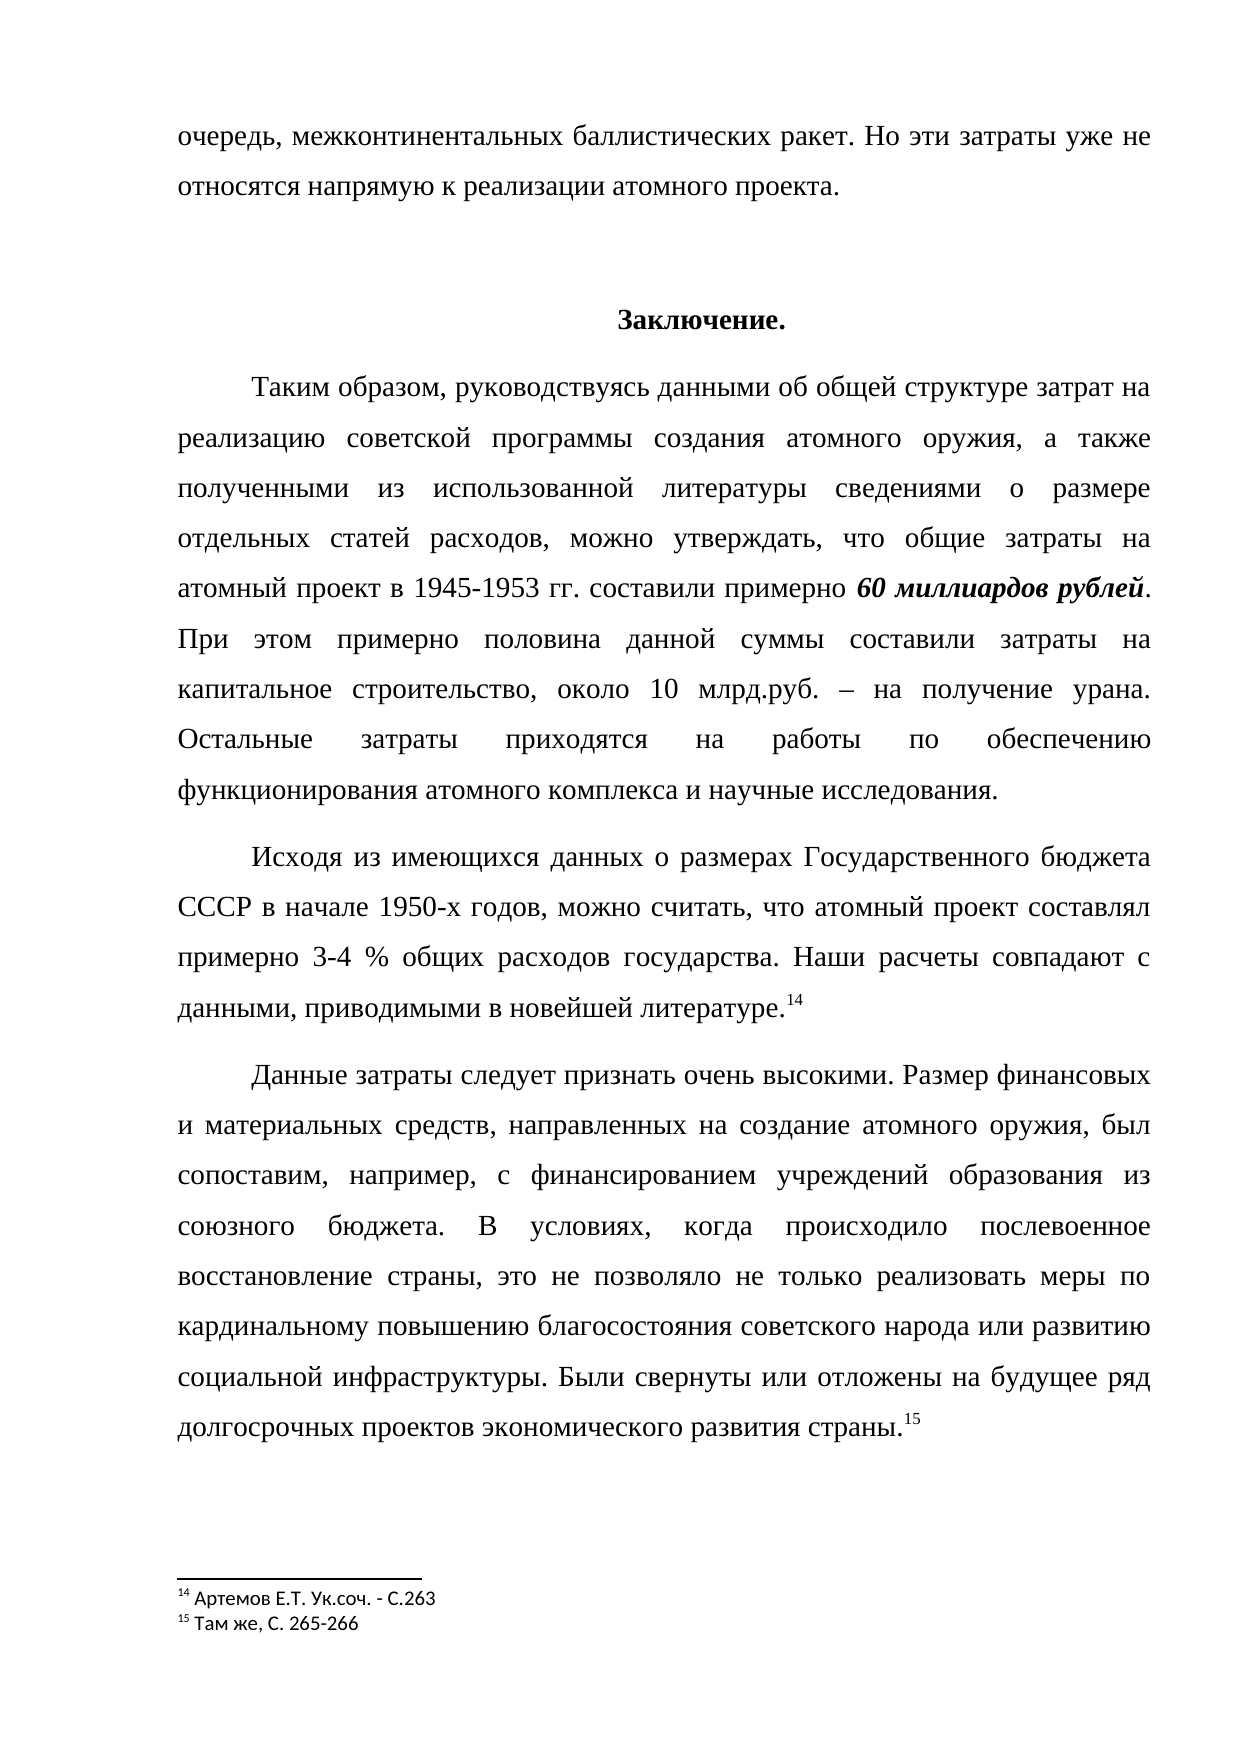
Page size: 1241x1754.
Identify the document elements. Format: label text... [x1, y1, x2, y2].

text Данные затраты следует признать очень высокими. Размер финансовых и материальных средств, направленных на создание атомного оружия, был сопоставим, например, с финансированием учреждений образования из союзного бюджета. В условиях, когда происходило послевоенное восстановление страны, это не позволяло не только реализовать меры по кардинальному повышению благосостояния советского народа или развитию социальной инфраструктуры. Были свернуты или отложены на будущее ряд долгосрочных проектов экономического развития страны. [177, 1057, 1152, 1442]
text Таким образом, руководствуясь данными об общей структуре затрат на реализацию советской программы создания атомного оружия, а также полученными из использованной литературы сведениями о размере отдельных статей расходов, можно утверждать, что общие затраты на атомный проект в 1945-1953 гг. составили примерно 60 миллиардов рублей. При этом примерно половина данной суммы составили затраты на капитальное строительство, около 10 млрд.руб. – на получение урана. Остальные затраты приходятся на работы по обеспечению функционирования атомного комплекса и научные исследования. [177, 369, 1152, 805]
text Исходя из имеющихся данных о размерах Государственного бюджета СССР в начале 1950-х годов, можно считать, что атомный проект составлял примерно 3-4 % общих расходов государства. Наши расчеты совпадают с данными, приводимыми в новейшей литературе. [177, 839, 1152, 1023]
text Заключение. [177, 302, 1152, 336]
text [177, 118, 1152, 202]
